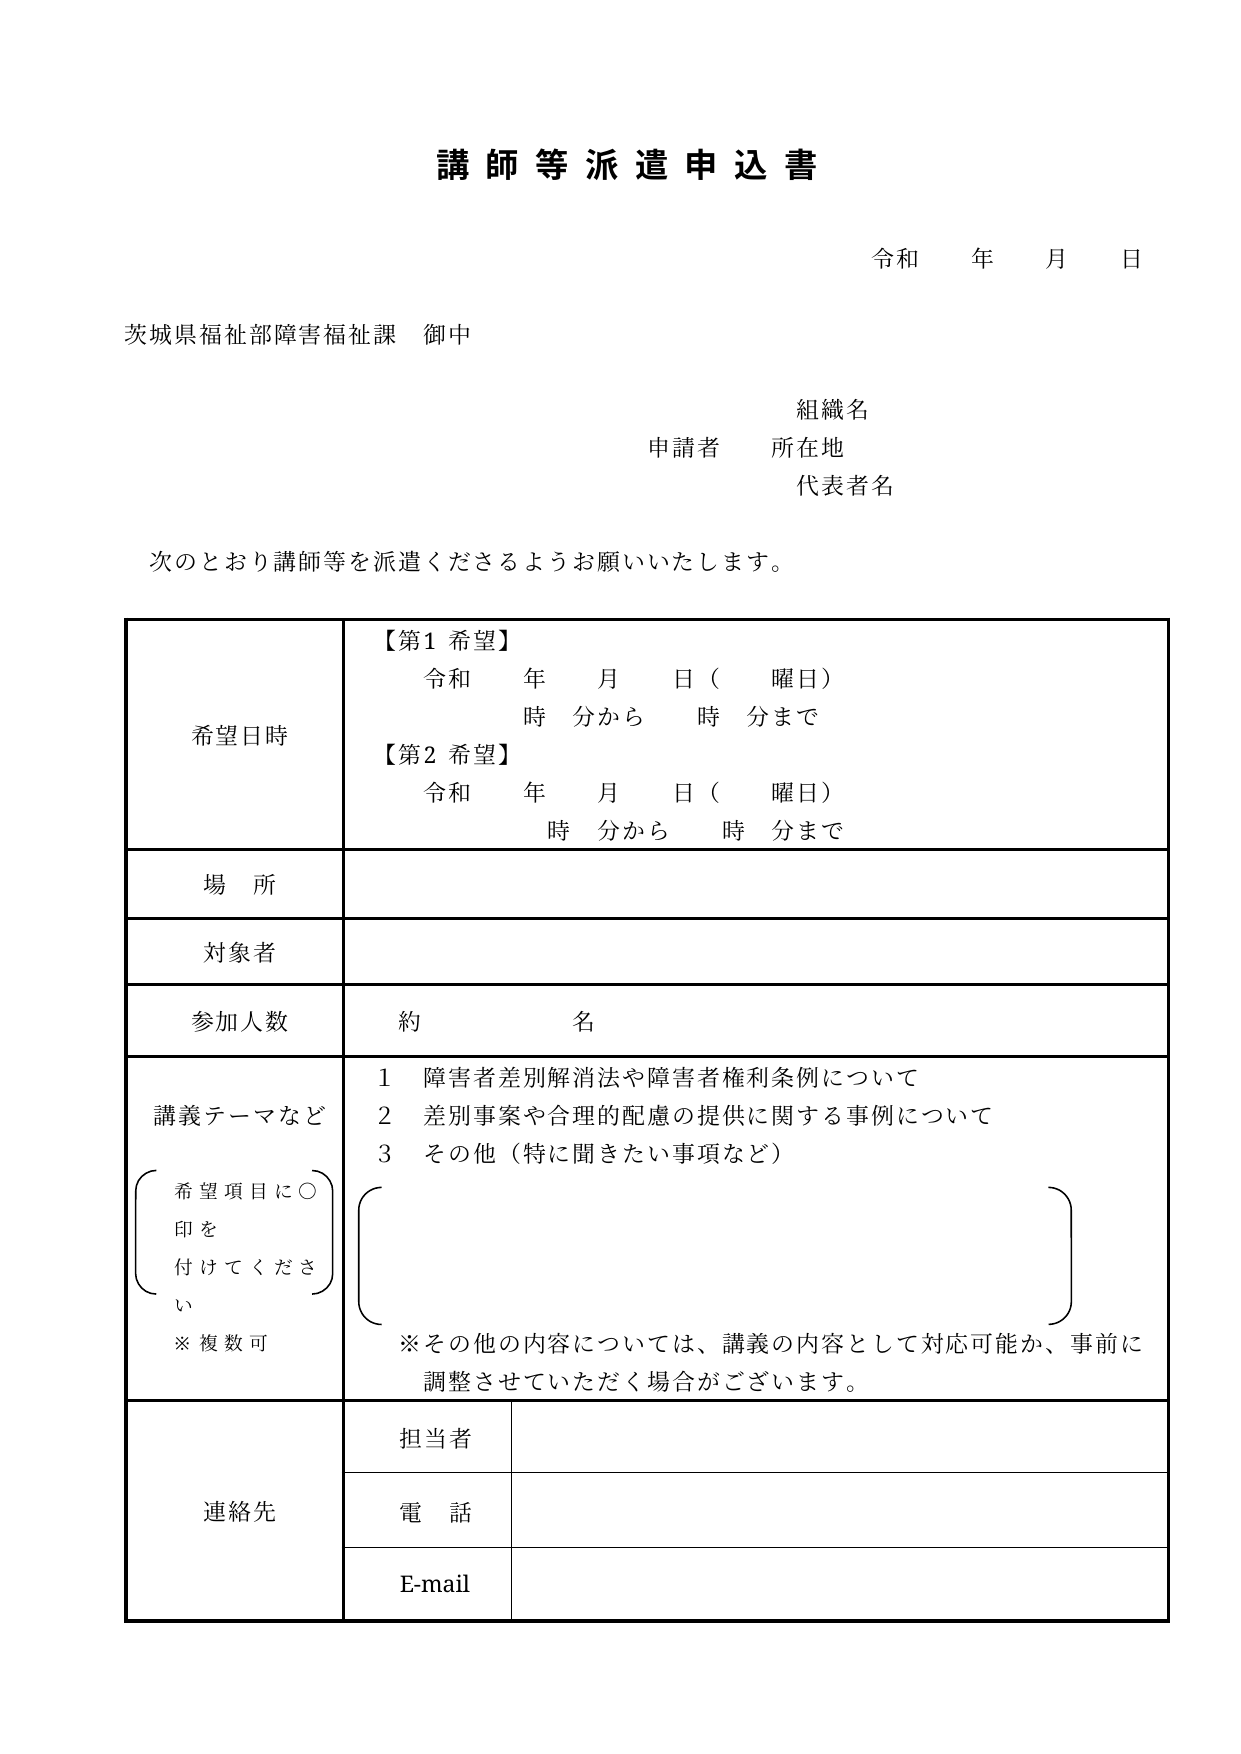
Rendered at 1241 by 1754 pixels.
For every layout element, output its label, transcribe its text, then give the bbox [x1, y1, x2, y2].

table_cell [345, 920, 1167, 982]
table_cell 対象者 [128, 920, 342, 982]
text 講師等派遣申込書 [124, 124, 1145, 200]
table_cell [512, 1402, 1167, 1472]
table_cell 電 話 [345, 1473, 511, 1547]
table_cell １ 障害者差別解消法や障害者権利条例について ２ 差別事案や合理的配慮の提供に関する事例について ３ その他（特に聞きたい事項など） ※その他の内容については、講義の内容として対応可能か、事前に 調整させていただく場合がございます。 [345, 1058, 1167, 1399]
text 組織名 [124, 390, 1145, 428]
text 代表者名 [124, 466, 1145, 504]
table_cell 場 所 [128, 851, 342, 917]
table_cell 担当者 [345, 1402, 511, 1472]
table_header 【第1希望】 令和 年 月 日（ 曜日） 時 分から 時 分まで 【第2希望】 令和 年 月 日（ 曜日） 時 分から 時 分まで [345, 621, 1167, 848]
table_cell 参加人数 [128, 986, 342, 1055]
table_cell [512, 1548, 1167, 1619]
table_cell 講義テーマなど 希望項目に○印を 付けてください ※複数可 [128, 1058, 342, 1399]
text 申請者 所在地 [124, 428, 1145, 466]
table_cell [345, 851, 1167, 917]
table_cell 連絡先 [128, 1402, 342, 1619]
table_cell E-mail [345, 1548, 511, 1619]
table_header 希望日時 [128, 621, 342, 848]
text 令和 年 月 日 [124, 238, 1145, 276]
table_cell 約 名 [345, 986, 1167, 1055]
table_cell [512, 1473, 1167, 1547]
text 次のとおり講師等を派遣くださるようお願いいたします。 [124, 542, 1145, 579]
text 茨城県福祉部障害福祉課 御中 [124, 314, 1145, 352]
